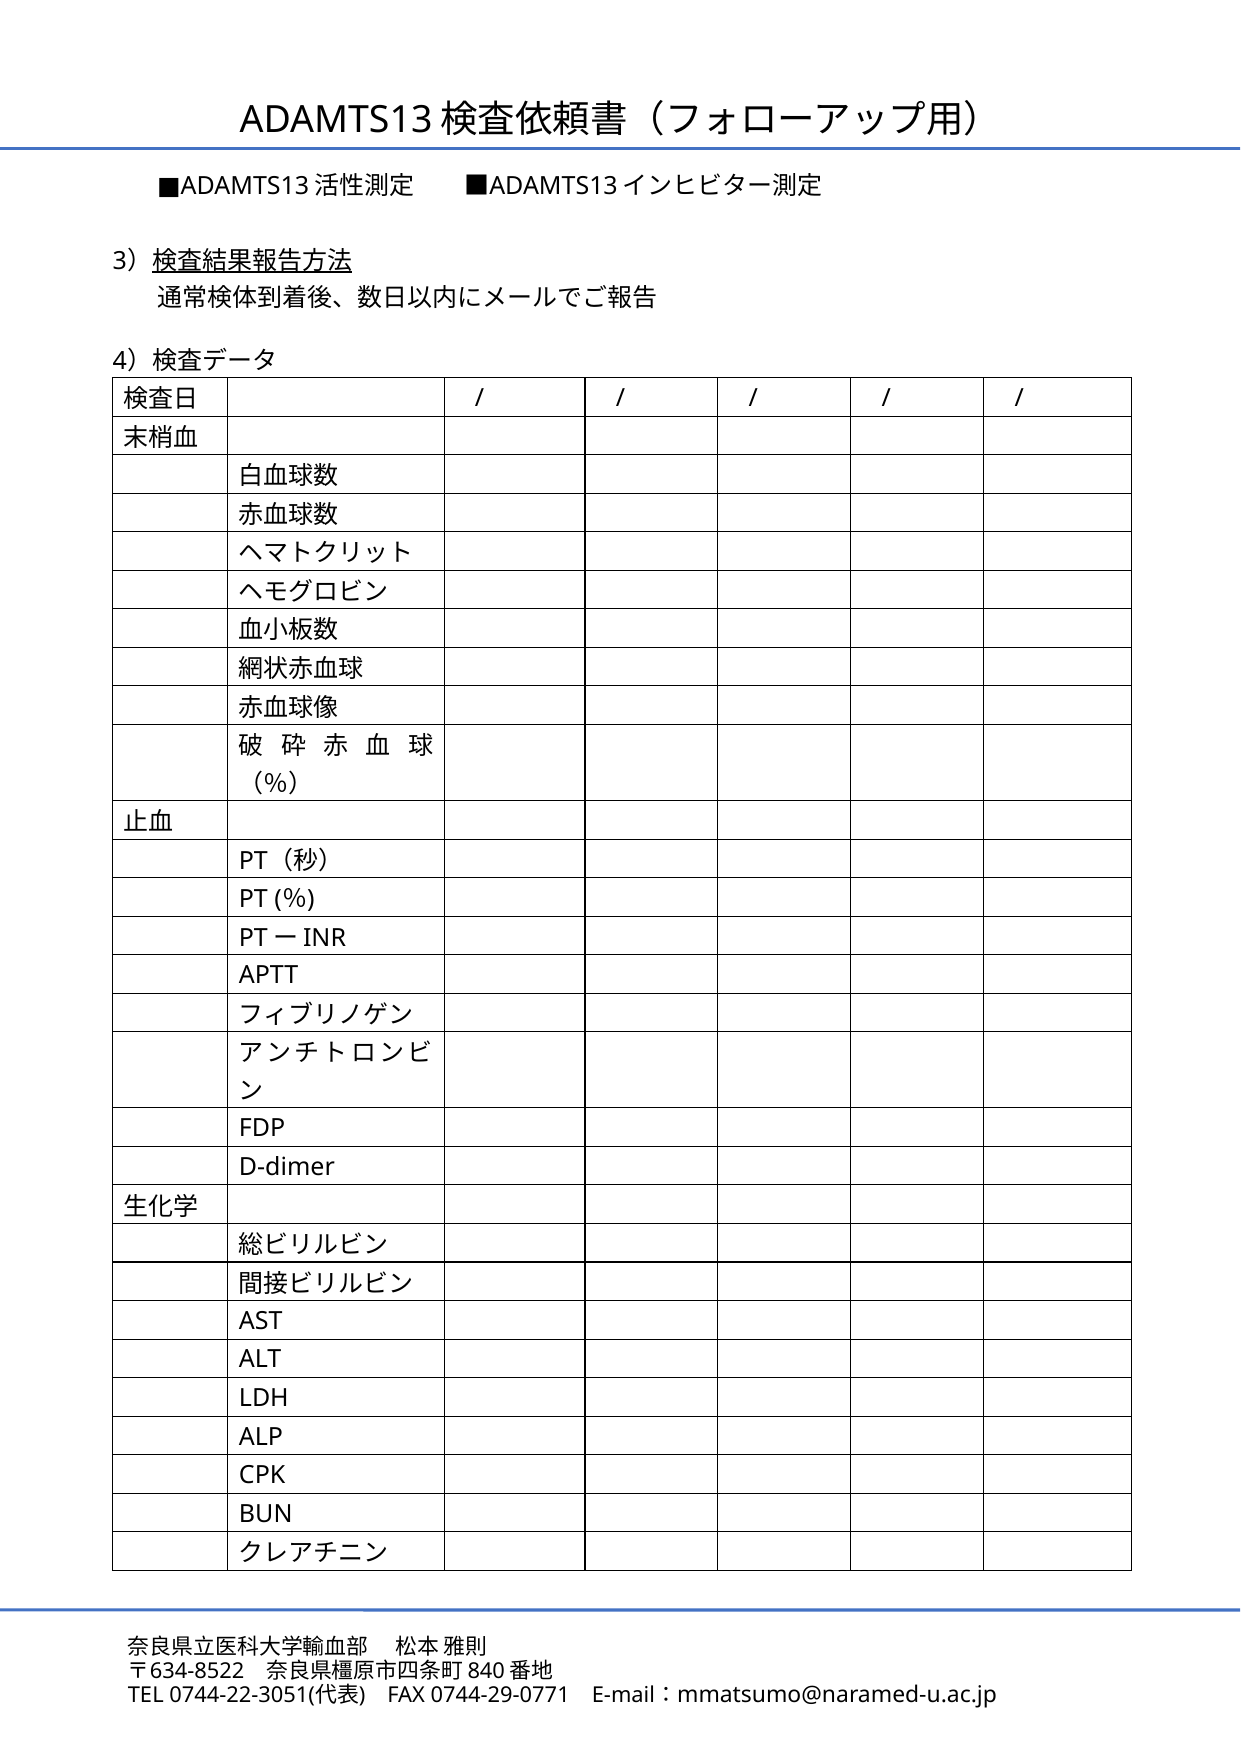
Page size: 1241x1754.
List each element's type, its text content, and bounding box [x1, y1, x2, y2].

table_cell [718, 686, 850, 724]
table_cell [586, 725, 717, 800]
table_cell [984, 1455, 1131, 1493]
table_cell [586, 1108, 717, 1146]
table_cell [718, 1532, 850, 1570]
table_cell [851, 1263, 983, 1300]
table_cell [984, 494, 1131, 531]
table_cell 間接ビリルビン [228, 1263, 444, 1300]
table_cell [445, 686, 584, 724]
table_cell [228, 801, 444, 838]
table_header / [445, 378, 584, 416]
table_cell [445, 801, 584, 838]
table_cell ヘモグロビン [228, 571, 444, 608]
table_cell [113, 1032, 227, 1107]
table_cell [718, 571, 850, 608]
table_cell [984, 648, 1131, 685]
table_cell [984, 455, 1131, 493]
table_cell [113, 1378, 227, 1416]
table_cell [445, 648, 584, 685]
table_cell [113, 917, 227, 954]
table_cell [113, 648, 227, 685]
table_cell [586, 494, 717, 531]
table_cell [113, 840, 227, 877]
table_cell FDP [228, 1108, 444, 1146]
table_cell [228, 1185, 444, 1223]
table_cell [586, 1378, 717, 1416]
table_cell [984, 532, 1131, 570]
table_cell [113, 878, 227, 916]
table_cell [113, 994, 227, 1031]
table_header [228, 378, 444, 416]
table_cell [984, 1301, 1131, 1338]
table_cell CPK [228, 1455, 444, 1493]
table_cell [984, 1108, 1131, 1146]
table_cell 赤血球像 [228, 686, 444, 724]
table_cell [851, 955, 983, 993]
table_cell [984, 1185, 1131, 1223]
table_cell [984, 1340, 1131, 1377]
table_cell [445, 455, 584, 493]
table_cell [851, 840, 983, 877]
table_cell [586, 1224, 717, 1261]
table_cell ヘマトクリット [228, 532, 444, 570]
table_cell [984, 1532, 1131, 1570]
table_cell [445, 725, 584, 800]
table_cell [718, 609, 850, 647]
table_cell [851, 1340, 983, 1377]
table_cell [113, 686, 227, 724]
table_cell 網状赤血球 [228, 648, 444, 685]
table_cell [984, 1224, 1131, 1261]
table_cell [113, 725, 227, 800]
table_cell [445, 1532, 584, 1570]
table_cell [586, 1185, 717, 1223]
table_cell [113, 1108, 227, 1146]
table_cell [984, 1378, 1131, 1416]
table_cell [113, 1224, 227, 1261]
table_cell [851, 1417, 983, 1454]
table_cell [586, 1032, 717, 1107]
table_cell [851, 1494, 983, 1531]
table_cell 生化学 [113, 1185, 227, 1223]
table_cell [586, 648, 717, 685]
table_cell [586, 1532, 717, 1570]
table_cell [718, 878, 850, 916]
table_cell 止血 [113, 801, 227, 838]
table_cell [113, 1532, 227, 1570]
table_cell [113, 1263, 227, 1300]
table_cell [586, 571, 717, 608]
table_cell [851, 1455, 983, 1493]
table_cell [445, 1301, 584, 1338]
text 通常検体到着後、数日以内にメールでご報告 [112, 277, 1128, 314]
table_cell [984, 417, 1131, 454]
table_cell [586, 955, 717, 993]
table_cell [113, 1147, 227, 1184]
table_cell [586, 917, 717, 954]
table_cell LDH [228, 1378, 444, 1416]
table_cell [445, 1263, 584, 1300]
table_cell [718, 455, 850, 493]
table_cell [851, 455, 983, 493]
table_cell AST [228, 1301, 444, 1338]
table_cell [445, 1108, 584, 1146]
table_cell [113, 955, 227, 993]
table_cell [718, 1378, 850, 1416]
table_cell ALT [228, 1340, 444, 1377]
table_header / [586, 378, 717, 416]
table_cell [586, 1340, 717, 1377]
table_cell [445, 571, 584, 608]
text 3）検査結果報告方法 [112, 239, 1128, 277]
table_cell [718, 1340, 850, 1377]
table_cell [586, 417, 717, 454]
table_cell [984, 840, 1131, 877]
table_cell [445, 1224, 584, 1261]
table_cell [586, 532, 717, 570]
table_cell [984, 1417, 1131, 1454]
table_cell [718, 1455, 850, 1493]
table_cell [113, 1417, 227, 1454]
table_cell [851, 532, 983, 570]
table_cell [586, 1455, 717, 1493]
table_cell [984, 955, 1131, 993]
table_cell [445, 1032, 584, 1107]
table_cell [984, 1147, 1131, 1184]
table_cell [586, 455, 717, 493]
table_cell [718, 1263, 850, 1300]
table_cell [851, 1224, 983, 1261]
table_cell [718, 1301, 850, 1338]
table_cell ALP [228, 1417, 444, 1454]
table_cell [445, 1378, 584, 1416]
table_cell [445, 840, 584, 877]
table_cell [984, 1032, 1131, 1107]
table_cell [586, 609, 717, 647]
table_cell [718, 1147, 850, 1184]
table_cell [851, 571, 983, 608]
table_cell [851, 801, 983, 838]
text ■ADAMTS13活性測定 ■ADAMTS13インヒビター測定 [112, 164, 1128, 202]
table_cell [718, 532, 850, 570]
table_cell [984, 725, 1131, 800]
table_cell [445, 917, 584, 954]
table_cell [718, 1224, 850, 1261]
table_cell [851, 494, 983, 531]
table_cell [851, 609, 983, 647]
table_cell [851, 1032, 983, 1107]
table_cell 血小板数 [228, 609, 444, 647]
table_cell [718, 648, 850, 685]
table_cell [113, 571, 227, 608]
table_cell [984, 1494, 1131, 1531]
table_cell [718, 417, 850, 454]
table_cell [984, 571, 1131, 608]
table_cell [586, 1263, 717, 1300]
table_cell [445, 532, 584, 570]
table_cell [586, 878, 717, 916]
table_cell [586, 801, 717, 838]
table_header / [851, 378, 983, 416]
table_cell 総ビリルビン [228, 1224, 444, 1261]
table_cell [851, 994, 983, 1031]
table_cell [851, 878, 983, 916]
table_cell [718, 801, 850, 838]
table_cell フィブリノゲン [228, 994, 444, 1031]
table_cell [718, 994, 850, 1031]
table_cell [113, 455, 227, 493]
table_cell [586, 1147, 717, 1184]
table_cell [113, 609, 227, 647]
table_cell [718, 955, 850, 993]
table_cell [851, 1378, 983, 1416]
table_cell [718, 840, 850, 877]
table_cell [586, 994, 717, 1031]
table_cell [851, 917, 983, 954]
table_cell アンチトロンビン [228, 1032, 444, 1107]
table_cell [984, 994, 1131, 1031]
table_cell [984, 609, 1131, 647]
table_cell [228, 417, 444, 454]
table_cell [445, 994, 584, 1031]
table_cell [445, 1340, 584, 1377]
text 4）検査データ [112, 339, 1128, 377]
table_cell [718, 917, 850, 954]
table_cell [984, 917, 1131, 954]
table_header / [718, 378, 850, 416]
table_cell [113, 1301, 227, 1338]
table_cell [851, 648, 983, 685]
table_cell [445, 878, 584, 916]
table_cell [851, 1301, 983, 1338]
table_cell 末梢血 [113, 417, 227, 454]
table_cell [984, 1263, 1131, 1300]
table_cell [984, 801, 1131, 838]
table_cell PTーINR [228, 917, 444, 954]
table_cell [718, 494, 850, 531]
table_cell [113, 1455, 227, 1493]
table_cell [718, 1494, 850, 1531]
table_cell [851, 417, 983, 454]
table_cell [851, 1532, 983, 1570]
table_cell [718, 1108, 850, 1146]
table_cell [445, 1417, 584, 1454]
table_cell [586, 1417, 717, 1454]
table_cell [851, 1185, 983, 1223]
table_cell [445, 1147, 584, 1184]
table_cell [851, 686, 983, 724]
table_cell [851, 1147, 983, 1184]
table_cell [851, 1108, 983, 1146]
table_cell PT (％) [228, 878, 444, 916]
table_cell [984, 878, 1131, 916]
table_cell [718, 1417, 850, 1454]
table_header 検査日 [113, 378, 227, 416]
table_cell [445, 1494, 584, 1531]
table_cell [586, 1494, 717, 1531]
table_cell [445, 955, 584, 993]
table_cell [718, 1032, 850, 1107]
table_cell [445, 1455, 584, 1493]
table_cell [445, 609, 584, 647]
table_cell [113, 1494, 227, 1531]
table_cell [984, 686, 1131, 724]
table_cell APTT [228, 955, 444, 993]
table_header / [984, 378, 1131, 416]
table_cell クレアチニン [228, 1532, 444, 1570]
table_cell 赤血球数 [228, 494, 444, 531]
table_cell [445, 417, 584, 454]
table_cell D-dimer [228, 1147, 444, 1184]
table_cell [113, 494, 227, 531]
table_cell [445, 494, 584, 531]
table_cell [586, 1301, 717, 1338]
table_cell [586, 686, 717, 724]
table_cell BUN [228, 1494, 444, 1531]
table_cell [851, 725, 983, 800]
table_cell 破砕赤血球（％） [228, 725, 444, 800]
table_cell [113, 1340, 227, 1377]
table_cell [445, 1185, 584, 1223]
table_cell [718, 1185, 850, 1223]
table_cell 白血球数 [228, 455, 444, 493]
table_cell PT（秒） [228, 840, 444, 877]
table_cell [113, 532, 227, 570]
table_cell [586, 840, 717, 877]
table_cell [718, 725, 850, 800]
